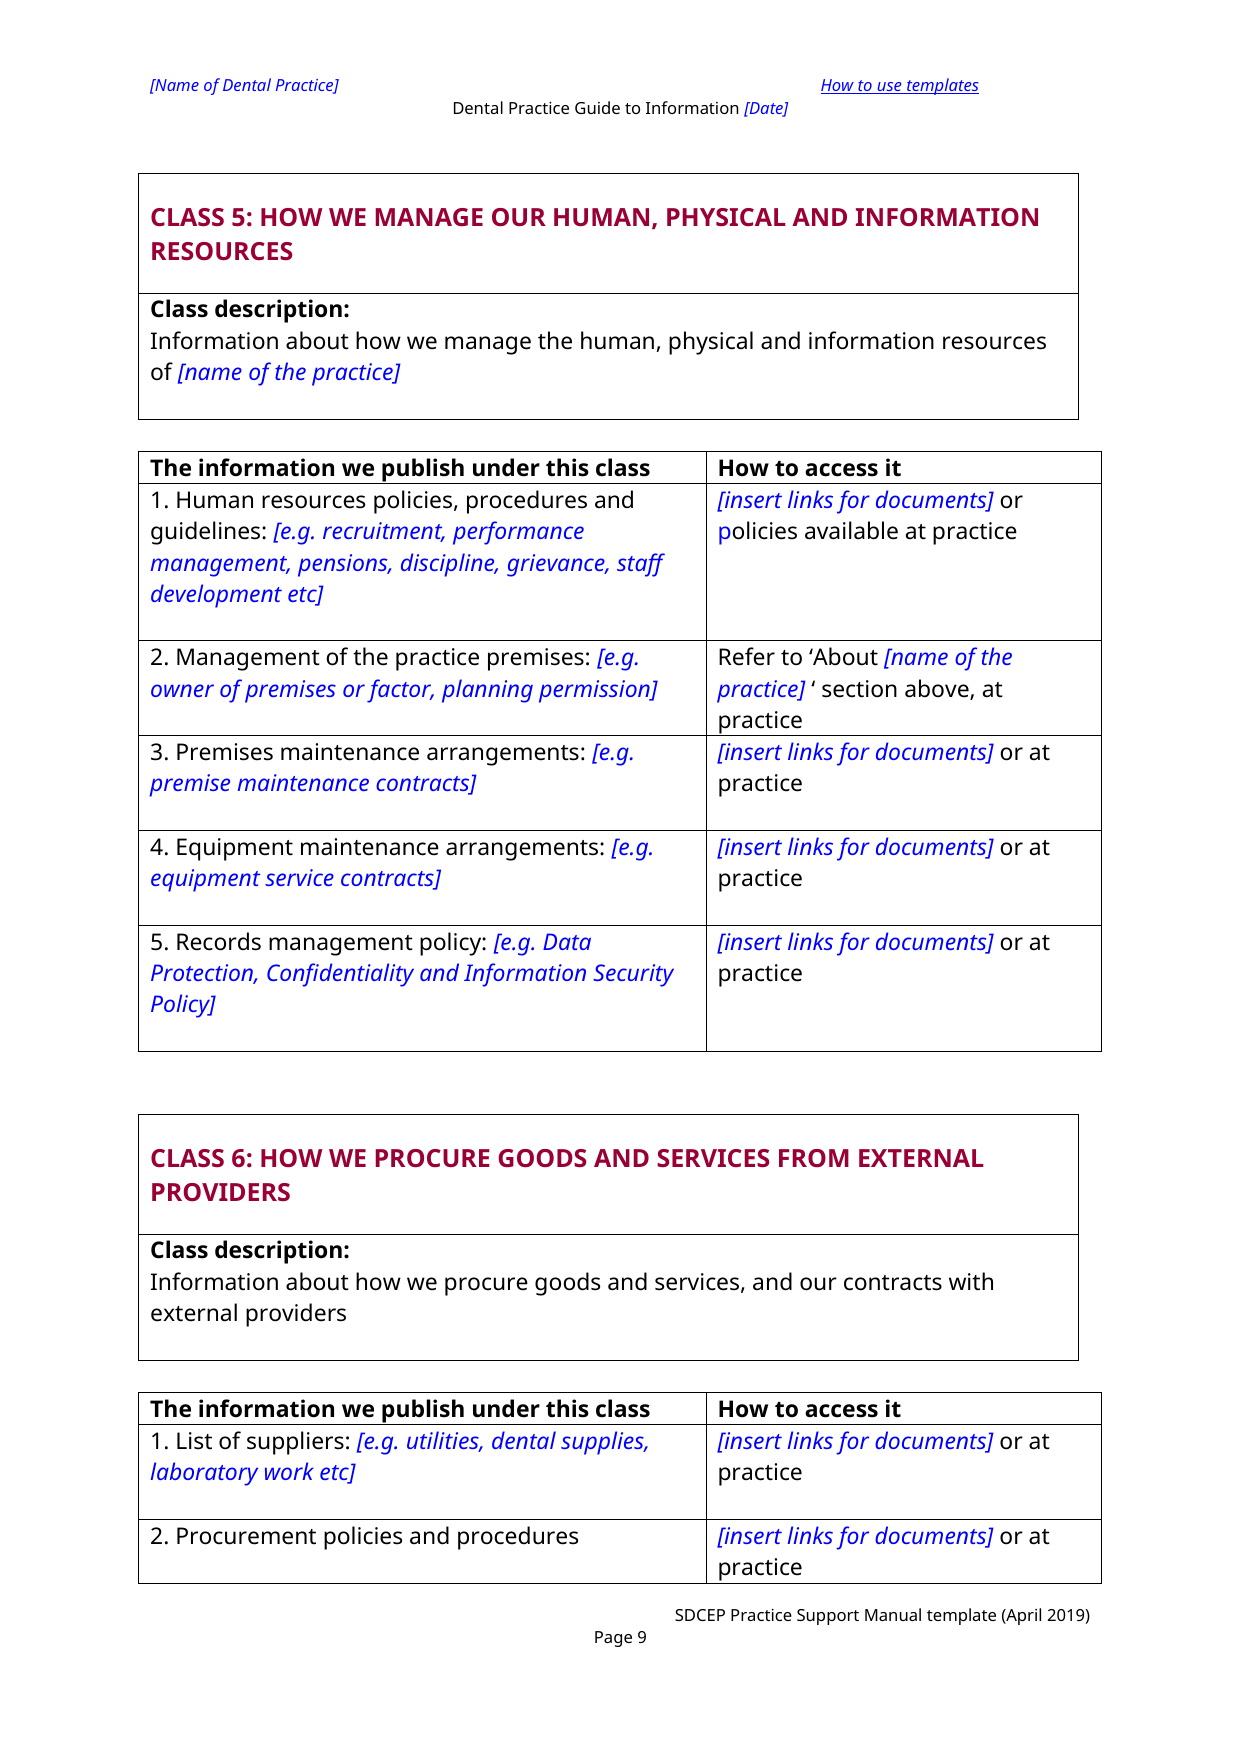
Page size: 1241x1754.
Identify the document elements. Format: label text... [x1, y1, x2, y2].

table_cell [insert links for documents] or at practice [707, 1425, 1101, 1519]
table_cell [insert links for documents] or at practice [707, 736, 1101, 830]
table_cell [insert links for documents] or at practice [707, 926, 1101, 1051]
table_cell 3. Premises maintenance arrangements: [e.g. premise maintenance contracts] [139, 736, 706, 830]
table_header CLASS 6: HOW WE PROCURE GOODS AND SERVICES FROM EXTERNAL PROVIDERS [139, 1115, 1078, 1233]
table_cell [insert links for documents] or at practice [707, 831, 1101, 925]
table_cell 2. Procurement policies and procedures [139, 1520, 706, 1582]
table_cell Class description: Information about how we manage the human, physical and information resources of [name of the practice] [139, 294, 1078, 418]
table_cell Class description: Information about how we procure goods and services, and our contracts with external providers [139, 1235, 1078, 1359]
table_cell 1. List of suppliers: [e.g. utilities, dental supplies, laboratory work etc] [139, 1425, 706, 1519]
table_cell [insert links for documents] or at practice [707, 1520, 1101, 1582]
table_header How to access it [707, 452, 1101, 483]
table_header The information we publish under this class [139, 1393, 706, 1424]
table_header The information we publish under this class [139, 452, 706, 483]
table_cell 5. Records management policy: [e.g. Data Protection, Confidentiality and Information Security Policy] [139, 926, 706, 1051]
table_cell 2. Management of the practice premises: [e.g. owner of premises or factor, planning permission] [139, 641, 706, 735]
table_cell 1. Human resources policies, procedures and guidelines: [e.g. recruitment, performance management, pensions, discipline, grievance, staff development etc] [139, 484, 706, 640]
table_cell [insert links for documents] or policies available at practice [707, 484, 1101, 640]
table_cell Refer to ‘About [name of the practice] ‘ section above, at practice [707, 641, 1101, 735]
table_header CLASS 5: HOW WE MANAGE OUR HUMAN, PHYSICAL AND INFORMATION RESOURCES [139, 174, 1078, 292]
table_cell 4. Equipment maintenance arrangements: [e.g. equipment service contracts] [139, 831, 706, 925]
table_header How to access it [707, 1393, 1101, 1424]
